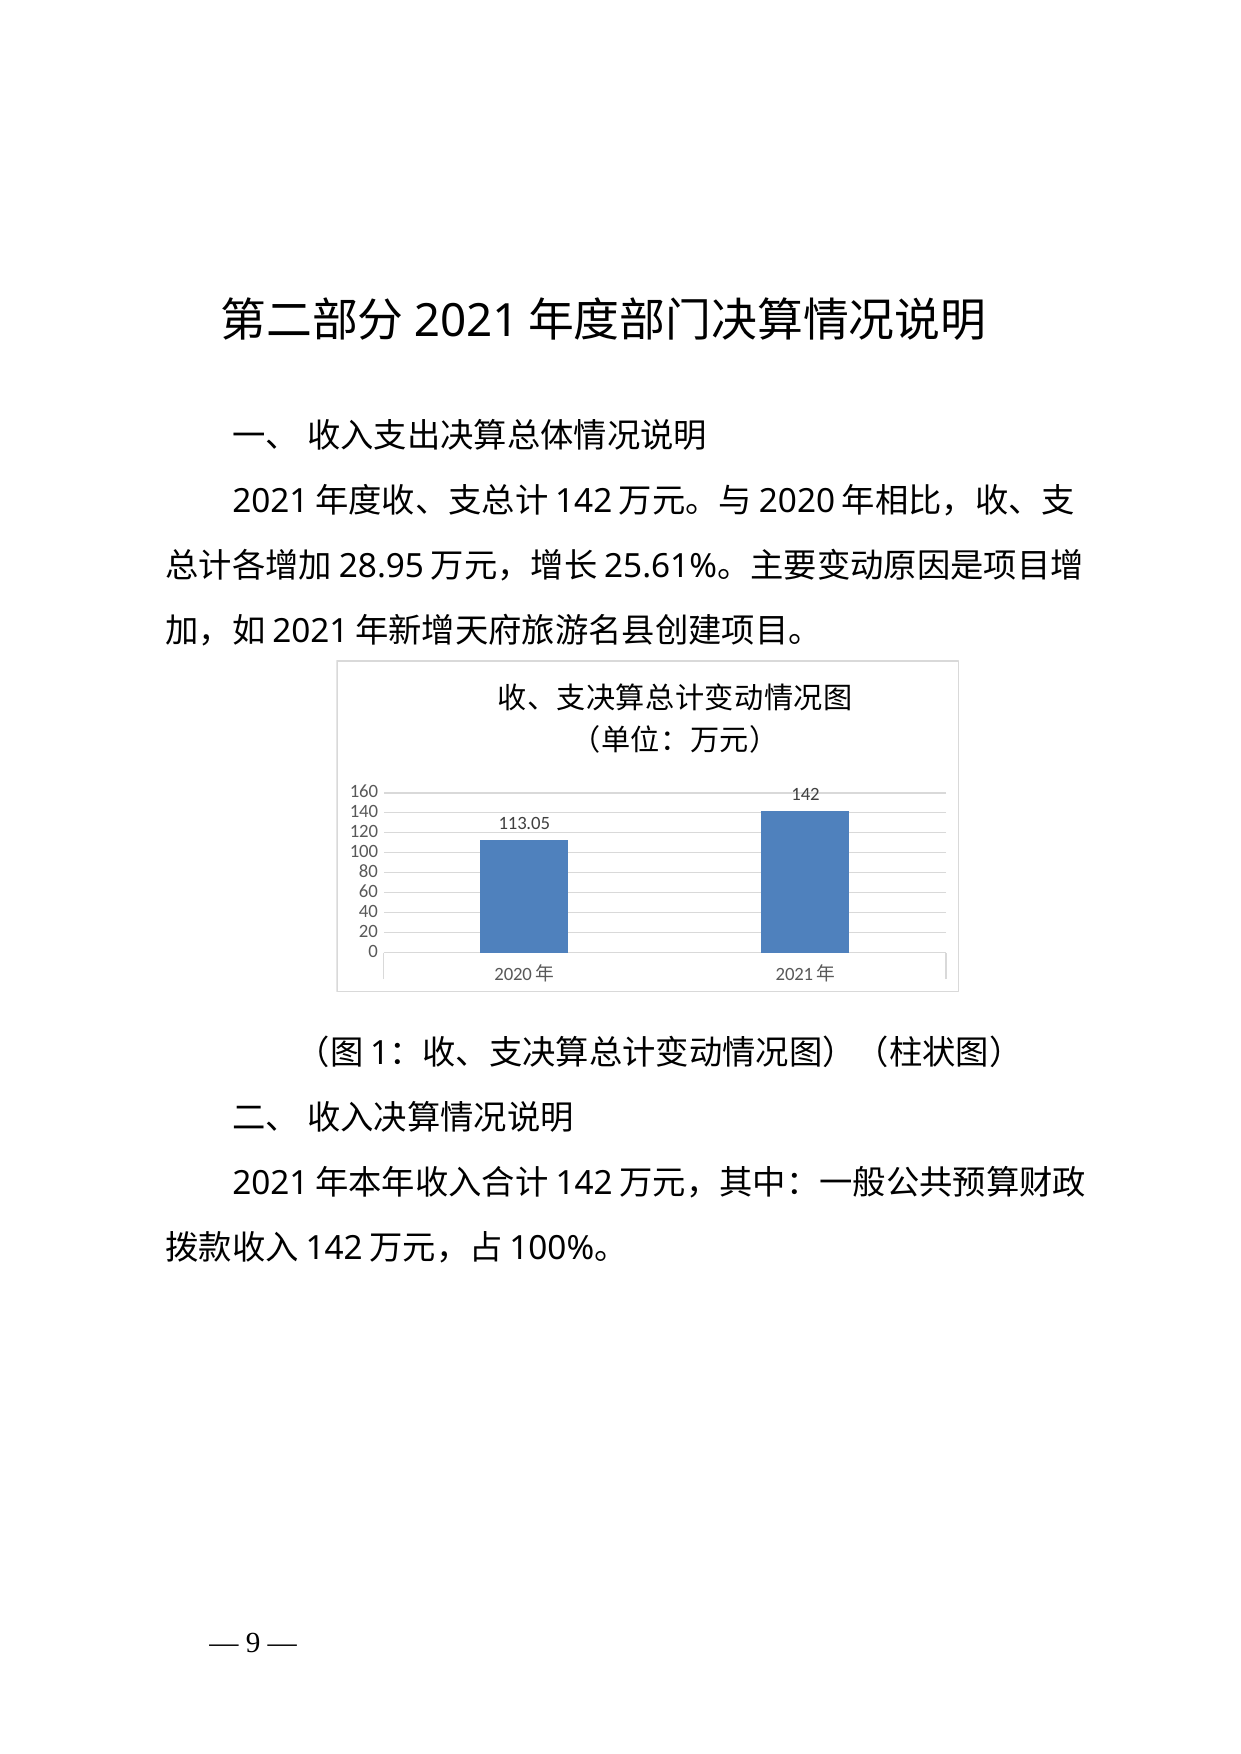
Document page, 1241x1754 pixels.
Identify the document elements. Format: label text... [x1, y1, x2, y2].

list 收入决算情况说明 [232, 1083, 1087, 1148]
subtitle 第二部分 2021年度部门决算情况说明 [165, 268, 1041, 366]
list 收入支出决算总体情况说明 [232, 400, 1087, 465]
text 2021年度收、支总计142万元。与2020年相比，收、支总计各增加28.95万元，增长25.61%。主要变动原因是项目增加，如2021年新增天府旅游名县创建项目。 [165, 465, 1087, 660]
text （图1：收、支决算总计变动情况图）（柱状图） [165, 1018, 1087, 1083]
text 2021年本年收入合计142万元，其中：一般公共预算财政拨款收入142万元，占100%。 [165, 1148, 1087, 1278]
